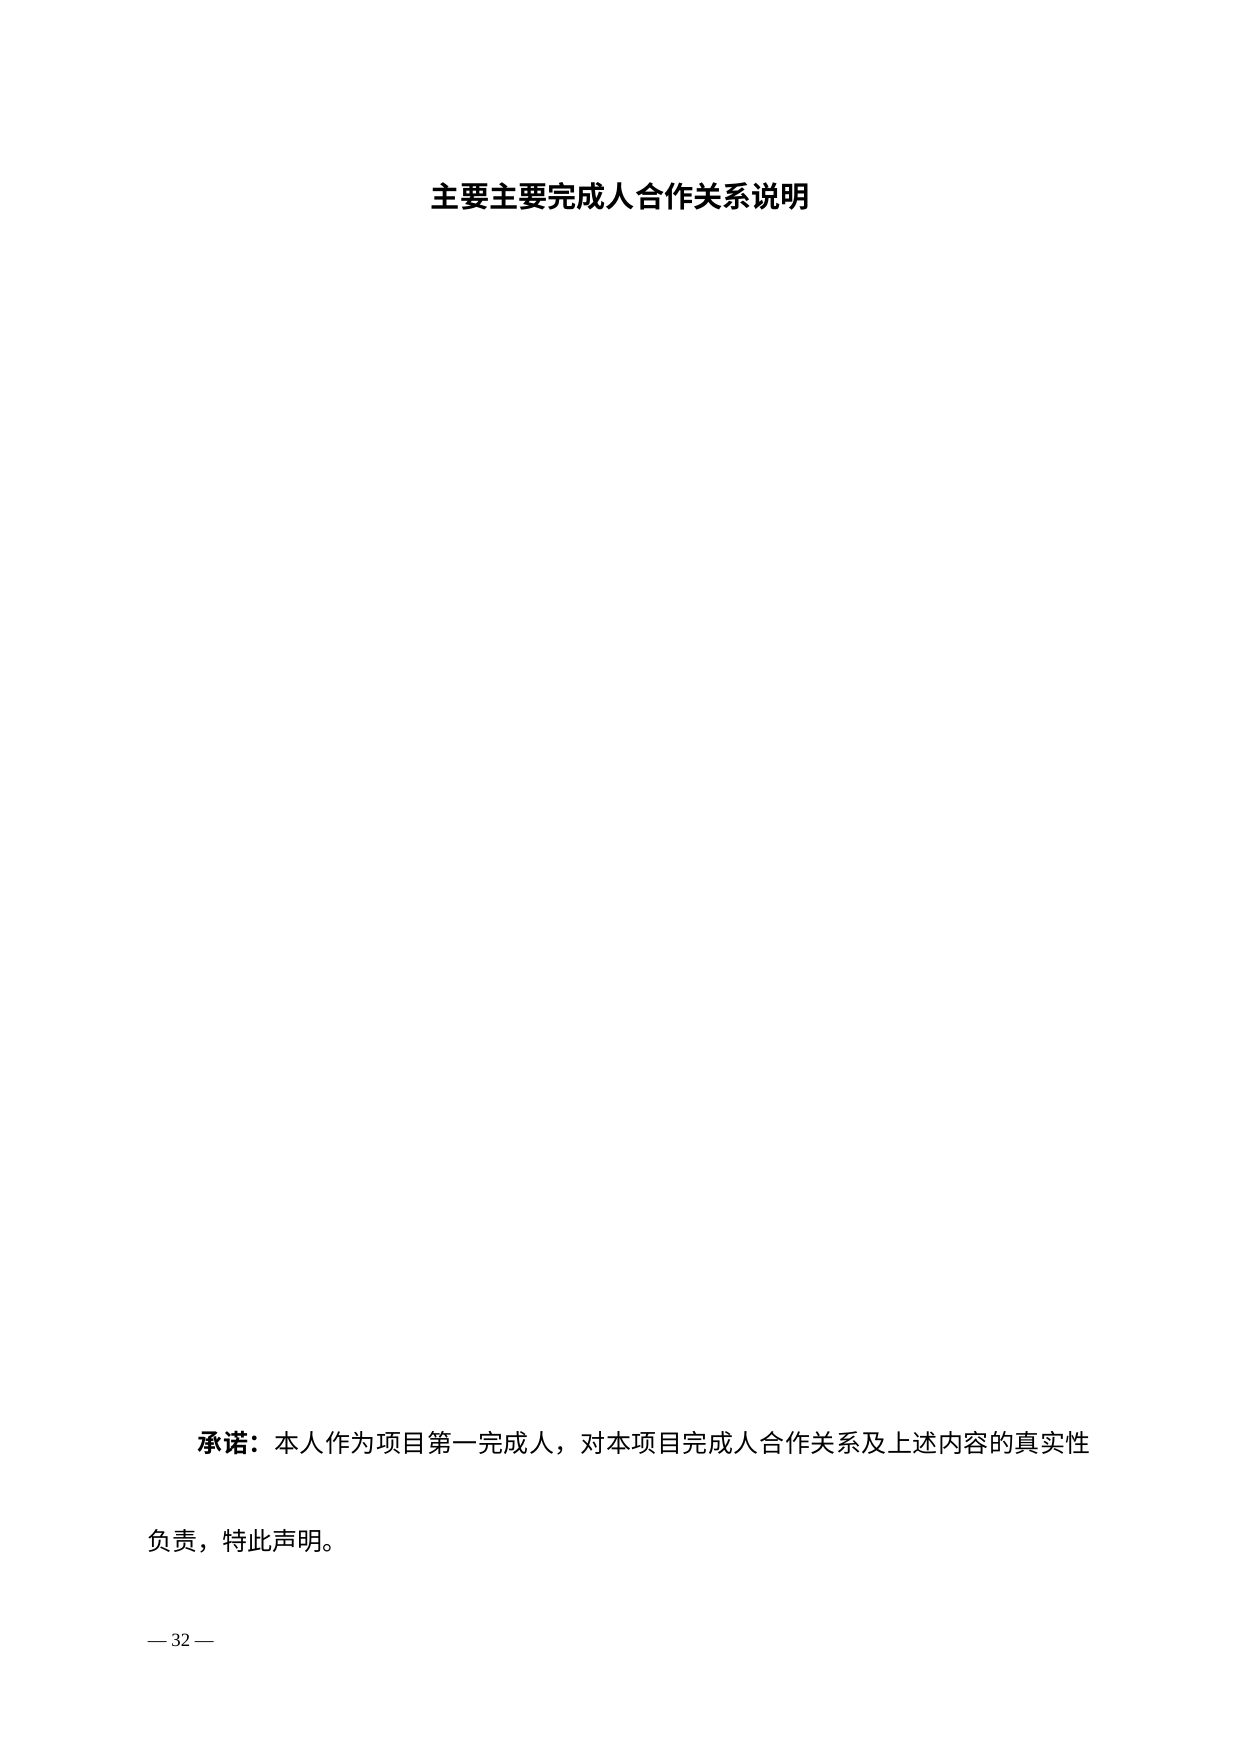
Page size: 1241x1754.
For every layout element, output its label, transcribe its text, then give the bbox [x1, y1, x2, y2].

text 主要主要完成人合作关系说明 [148, 162, 1092, 227]
text 承诺：本人作为项目第一完成人，对本项目完成人合作关系及上述内容的真实性负责，特此声明。 [148, 1409, 1092, 1572]
